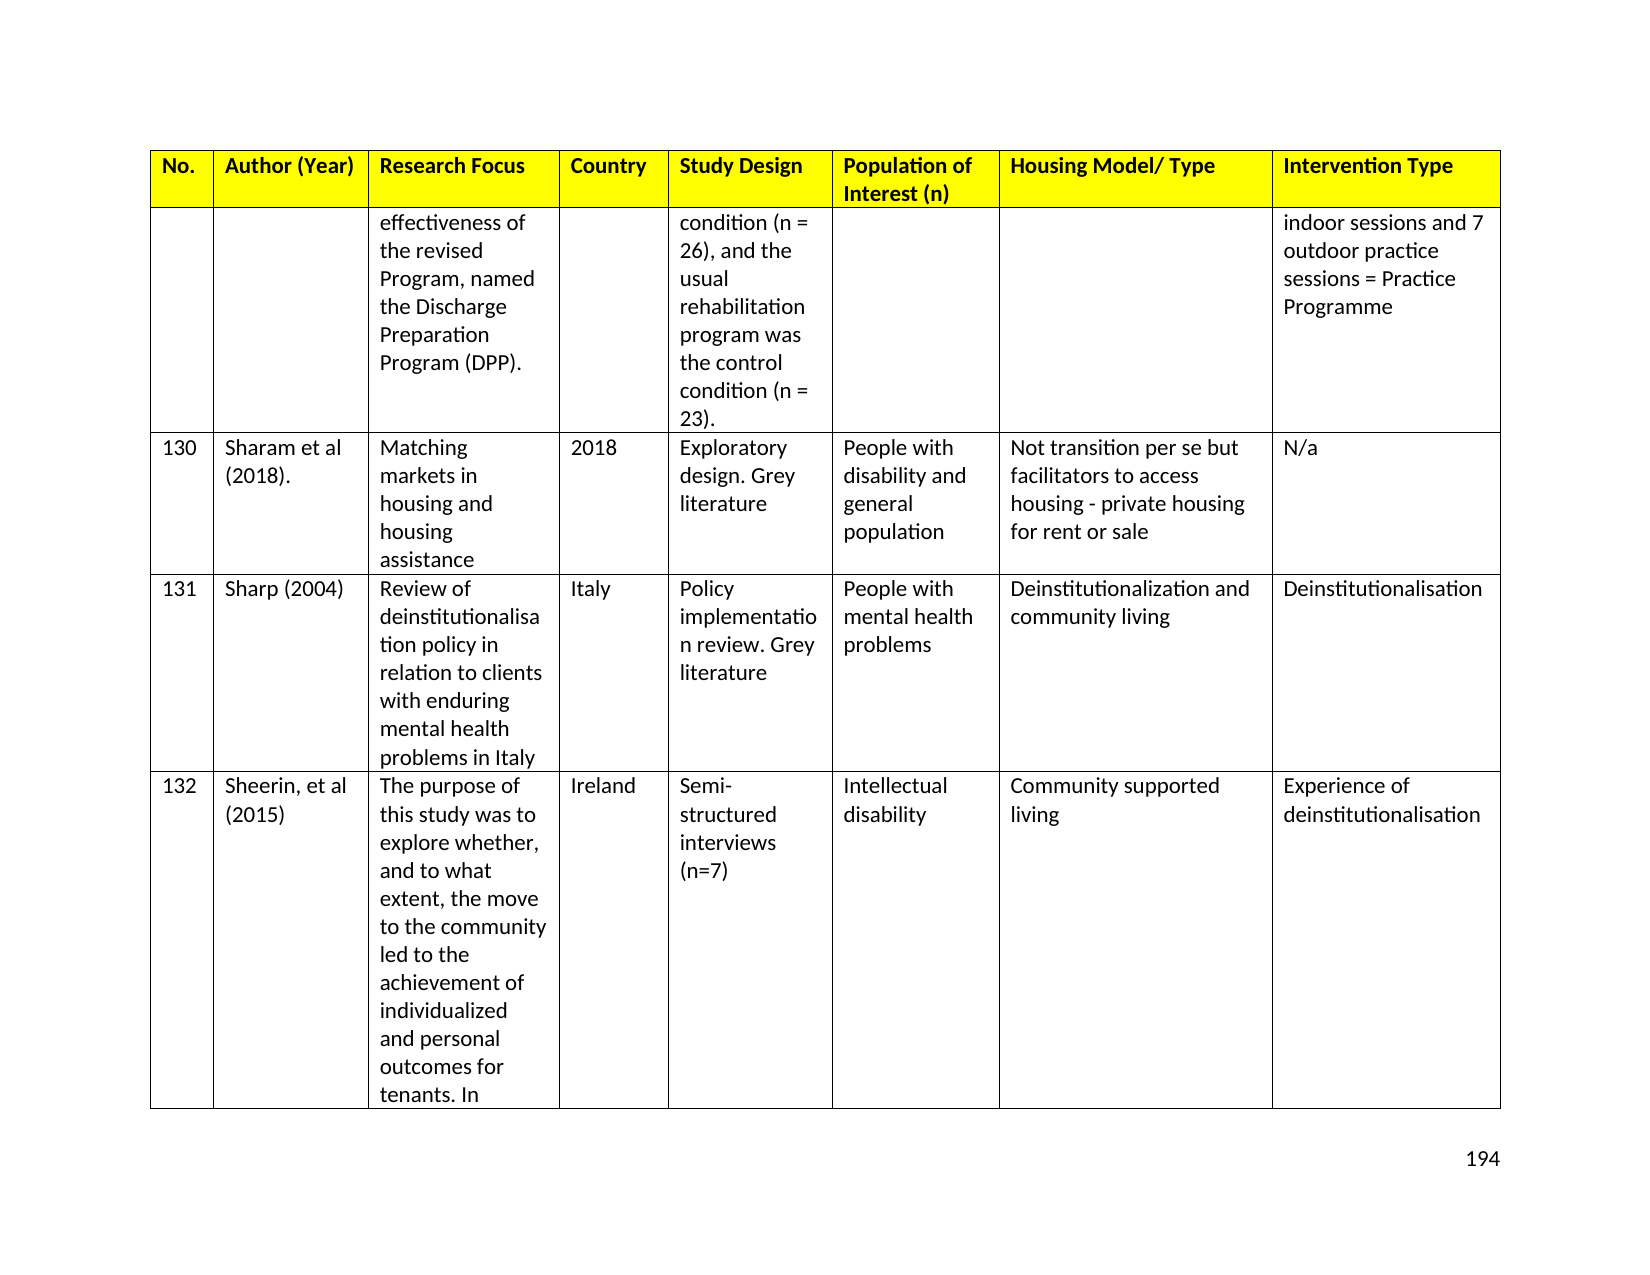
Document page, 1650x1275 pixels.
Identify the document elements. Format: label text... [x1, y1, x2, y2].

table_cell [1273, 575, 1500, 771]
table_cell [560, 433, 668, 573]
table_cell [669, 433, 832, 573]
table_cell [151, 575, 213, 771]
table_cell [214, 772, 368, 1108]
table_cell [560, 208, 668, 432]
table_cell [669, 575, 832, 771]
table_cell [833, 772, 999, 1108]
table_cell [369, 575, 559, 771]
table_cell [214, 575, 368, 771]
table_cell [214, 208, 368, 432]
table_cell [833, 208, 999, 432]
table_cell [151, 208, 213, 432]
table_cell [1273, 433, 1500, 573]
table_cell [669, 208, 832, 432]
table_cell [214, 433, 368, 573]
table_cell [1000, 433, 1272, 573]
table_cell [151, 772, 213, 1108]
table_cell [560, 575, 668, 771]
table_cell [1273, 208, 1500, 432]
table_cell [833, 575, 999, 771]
table_header Study Design [669, 151, 832, 207]
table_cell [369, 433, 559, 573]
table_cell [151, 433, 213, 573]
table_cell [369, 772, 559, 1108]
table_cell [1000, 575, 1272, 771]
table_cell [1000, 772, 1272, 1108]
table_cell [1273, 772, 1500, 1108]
table_header Country [560, 151, 668, 207]
table_header Intervention Type [1273, 151, 1500, 207]
table_header Author (Year) [214, 151, 368, 207]
table_header Housing Model/ Type [1000, 151, 1272, 207]
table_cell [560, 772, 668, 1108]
table_header No. [151, 151, 213, 207]
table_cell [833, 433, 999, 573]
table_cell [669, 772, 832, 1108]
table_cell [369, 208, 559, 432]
table_header Research Focus [369, 151, 559, 207]
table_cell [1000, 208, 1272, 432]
table_header Population of Interest (n) [833, 151, 999, 207]
